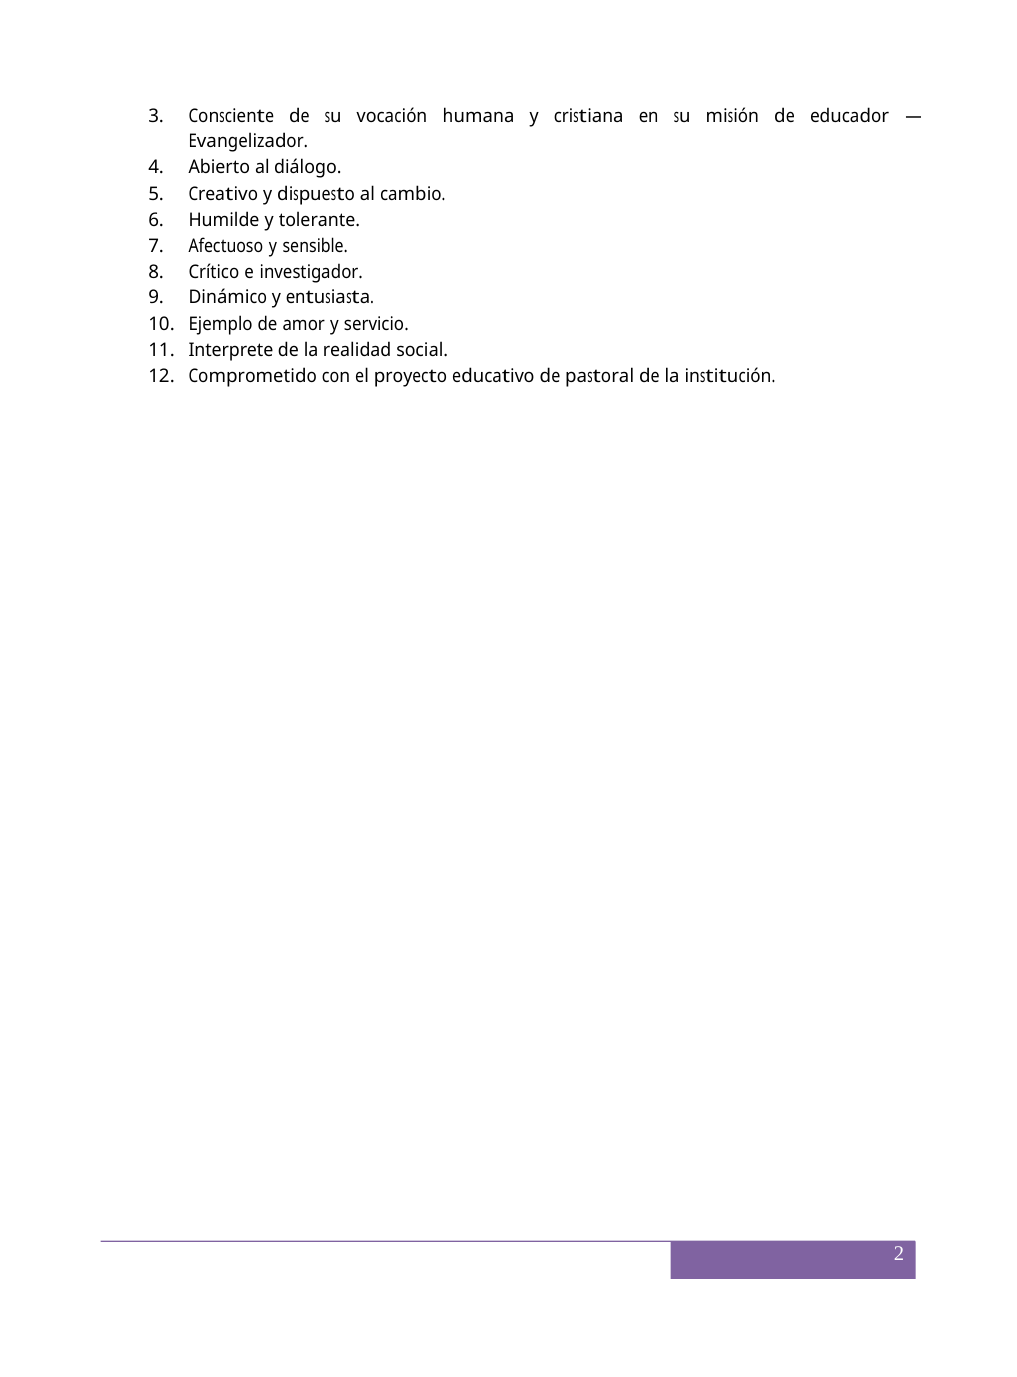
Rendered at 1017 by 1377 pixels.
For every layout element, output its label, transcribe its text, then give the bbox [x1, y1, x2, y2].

list Creativo y dispuesto al cambio. [148, 180, 923, 205]
list Comprometido con el proyecto educativo de pastoral de la institución. [148, 362, 923, 387]
list Afectuoso y sensible. [148, 232, 923, 257]
list Interprete de la realidad social. [148, 336, 923, 361]
list Ejemplo de amor y servicio. [148, 310, 923, 335]
list Abierto al diálogo. [148, 154, 923, 179]
list Humilde y tolerante. [148, 206, 923, 231]
list Dinámico y entusiasta. [148, 284, 923, 309]
list Consciente de su vocación humana y cristiana en su misión de educador – Evangelizador. [148, 102, 923, 153]
list Crítico e investigador. [148, 258, 923, 283]
